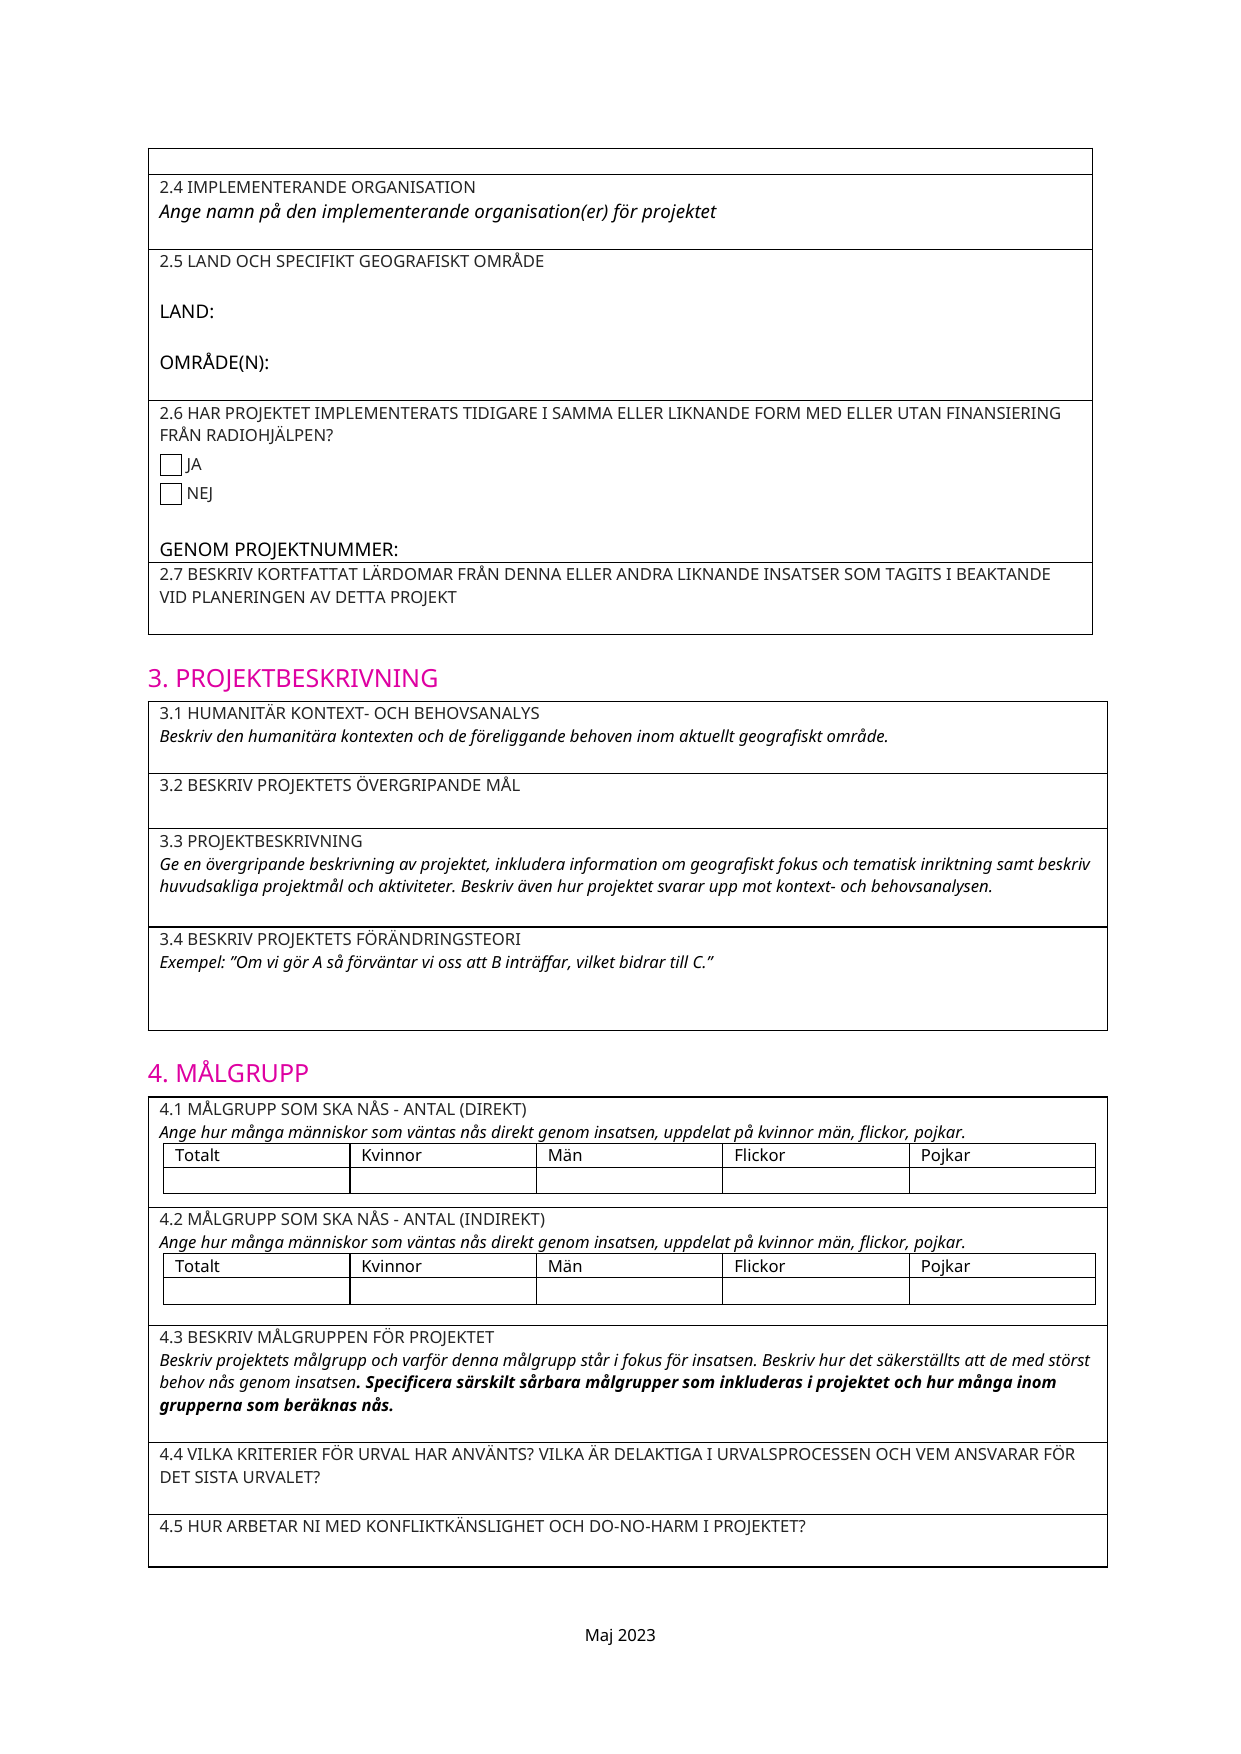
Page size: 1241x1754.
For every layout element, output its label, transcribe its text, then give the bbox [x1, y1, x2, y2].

subtitle 4. MÅLGRUPP [148, 1056, 1093, 1090]
table_cell 2.6 HAR PROJEKTET IMPLEMENTERATS TIDIGARE I SAMMA ELLER LIKNANDE FORM MED ELLER UTAN FINANSIERING FRÅN RADIOHJÄLPEN? JA NEJ GENOM PROJEKTNUMMER: [149, 401, 1092, 562]
table_header 3.1 HUMANITÄR KONTEXT- OCH BEHOVSANALYS Beskriv den humanitära kontexten och de föreliggande behoven inom aktuellt geografiskt område. [149, 702, 1107, 773]
table_cell 2.7 BESKRIV KORTFATTAT LÄRDOMAR FRÅN DENNA ELLER ANDRA LIKNANDE INSATSER SOM TAGITS I BEAKTANDE VID PLANERINGEN AV DETTA PROJEKT [149, 563, 1092, 634]
table_cell 4.5 HUR ARBETAR NI MED KONFLIKTKÄNSLIGHET OCH DO-NO-HARM I PROJEKTET? [149, 1515, 1107, 1566]
table_cell 3.3 PROJEKTBESKRIVNING Ge en övergripande beskrivning av projektet, inkludera information om geografiskt fokus och tematisk inriktning samt beskriv huvudsakliga projektmål och aktiviteter. Beskriv även hur projektet svarar upp mot kontext- och behovsanalysen. [149, 829, 1107, 926]
table_header 4.1 MÅLGRUPP SOM SKA NÅS - ANTAL (DIREKT) Ange hur många människor som väntas nås direkt genom insatsen, uppdelat på kvinnor män, flickor, pojkar. [149, 1098, 1107, 1207]
table_cell 4.4 VILKA KRITERIER FÖR URVAL HAR ANVÄNTS? VILKA ÄR DELAKTIGA I URVALSPROCESSEN OCH VEM ANSVARAR FÖR DET SISTA URVALET? [149, 1443, 1107, 1514]
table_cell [149, 149, 1092, 174]
table_cell 4.2 MÅLGRUPP SOM SKA NÅS - ANTAL (INDIREKT) Ange hur många människor som väntas nås direkt genom insatsen, uppdelat på kvinnor män, flickor, pojkar. [149, 1208, 1107, 1324]
table_cell 3.4 BESKRIV PROJEKTETS FÖRÄNDRINGSTEORI Exempel: ”Om vi gör A så förväntar vi oss att B inträffar, vilket bidrar till C.” [149, 928, 1107, 1029]
table_cell 3.2 BESKRIV PROJEKTETS ÖVERGRIPANDE MÅL [149, 774, 1107, 828]
table_cell 2.4 IMPLEMENTERANDE ORGANISATION Ange namn på den implementerande organisation(er) för projektet [149, 175, 1092, 249]
table_cell 4.3 BESKRIV MÅLGRUPPEN FÖR PROJEKTET Beskriv projektets målgrupp och varför denna målgrupp står i fokus för insatsen. Beskriv hur det säkerställts att de med störst behov nås genom insatsen. Specificera särskilt sårbara målgrupper som inkluderas i projektet och hur många inom grupperna som beräknas nås. [149, 1326, 1107, 1442]
subtitle 3. PROJEKTBESKRIVNING [148, 661, 1093, 694]
table_cell 2.5 LAND OCH SPECIFIKT GEOGRAFISKT OMRÅDE LAND: OMRÅDE(N): [149, 250, 1092, 400]
